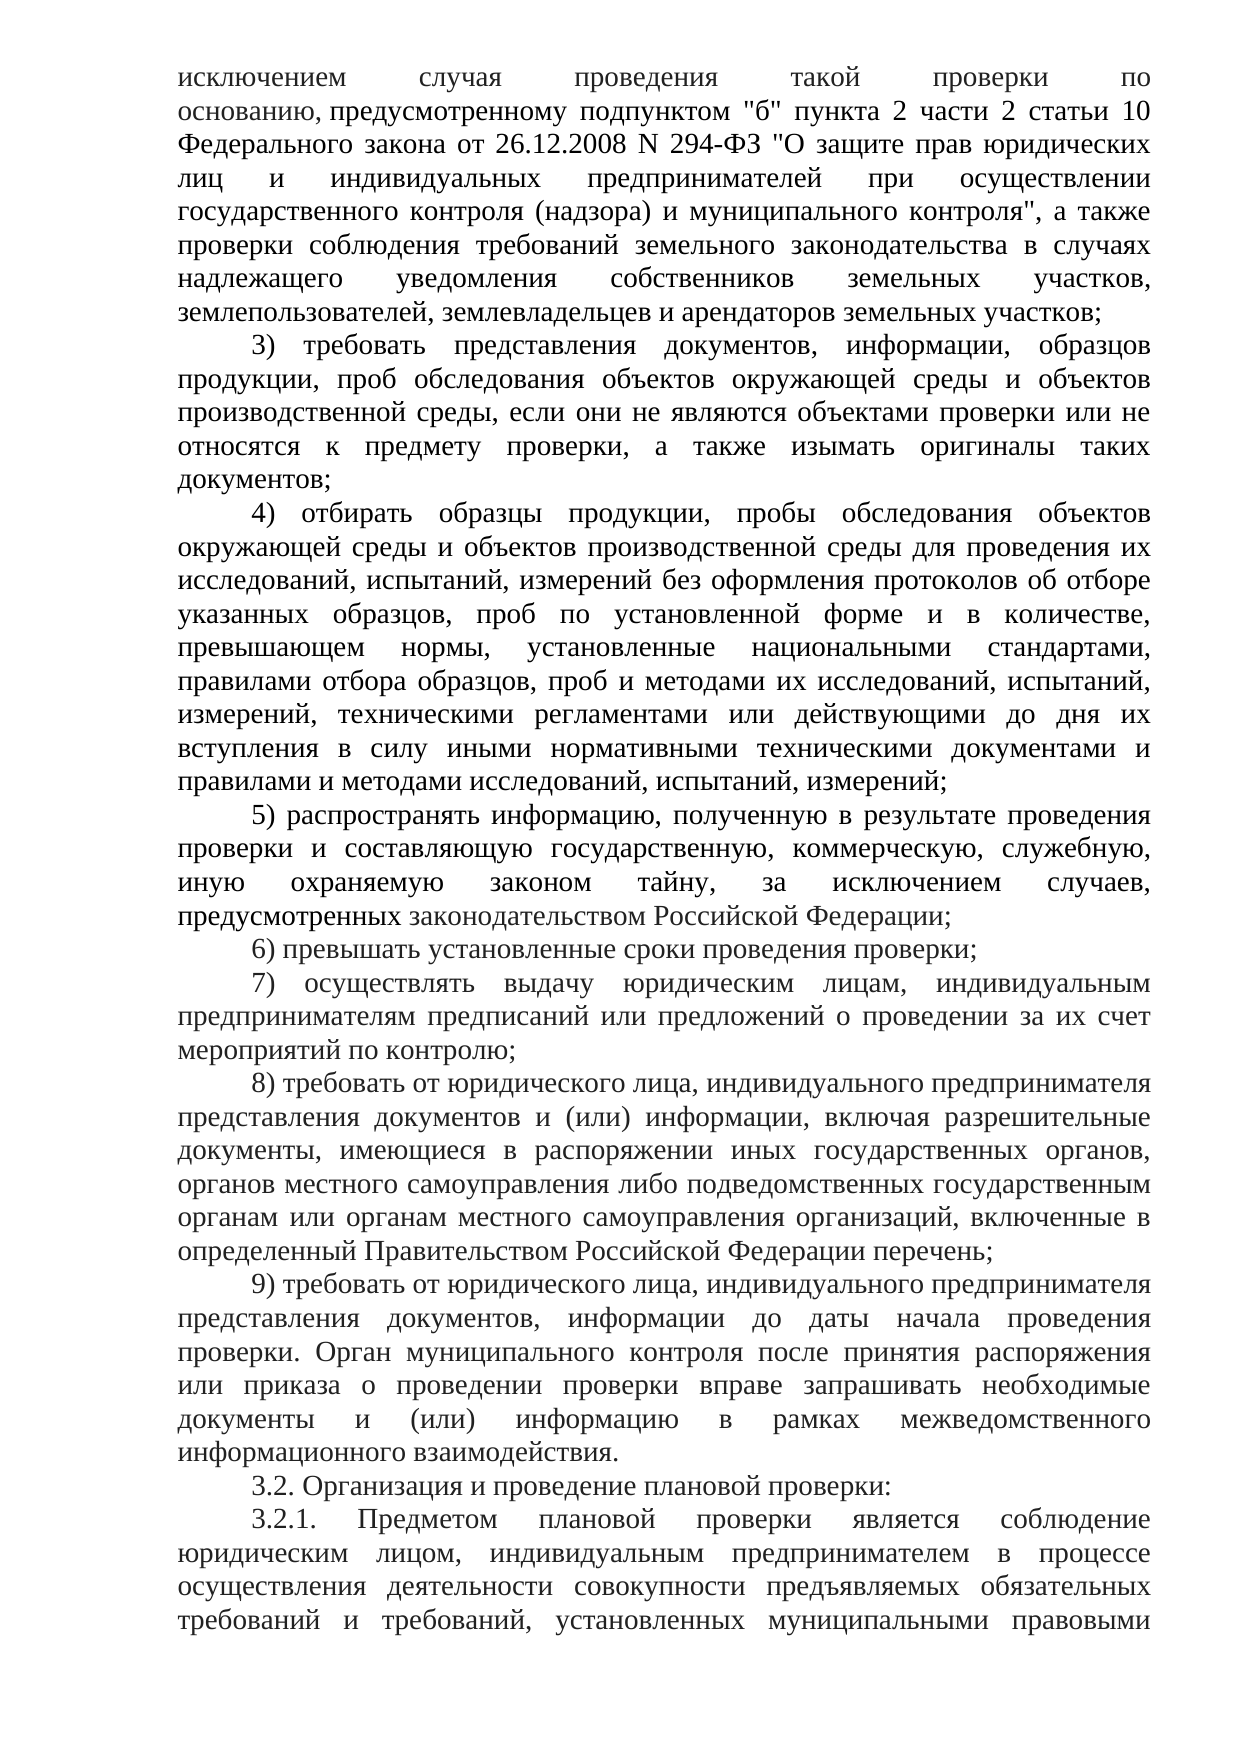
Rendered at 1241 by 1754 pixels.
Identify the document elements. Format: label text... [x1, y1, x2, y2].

text 6) превышать установленные сроки проведения проверки; [177, 931, 1152, 965]
text 9) требовать от юридического лица, индивидуального предпринимателя представления документов, информации до даты начала проведения проверки. Орган муниципального контроля после принятия распоряжения или приказа о проведении проверки вправе запрашивать необходимые документы и (или) информацию в рамках межведомственного информационного взаимодействия. [177, 1267, 1152, 1468]
text 3.2. Организация и проведение плановой проверки: [177, 1468, 1152, 1501]
text 4) отбирать образцы продукции, пробы обследования объектов окружающей среды и объектов производственной среды для проведения их исследований, испытаний, измерений без оформления протоколов об отборе указанных образцов, проб по установленной форме и в количестве, превышающем нормы, установленные национальными стандартами, правилами отбора образцов, проб и методами их исследований, испытаний, измерений, техническими регламентами или действующими до дня их вступления в силу иными нормативными техническими документами и правилами и методами исследований, испытаний, измерений; [177, 495, 1152, 797]
text 3) требовать представления документов, информации, образцов продукции, проб обследования объектов окружающей среды и объектов производственной среды, если они не являются объектами проверки или не относятся к предмету проверки, а также изымать оригиналы таких документов; [177, 327, 1152, 495]
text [177, 1501, 1152, 1636]
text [177, 59, 1152, 327]
text 8) требовать от юридического лица, индивидуального предпринимателя представления документов и (или) информации, включая разрешительные документы, имеющиеся в распоряжении иных государственных органов, органов местного самоуправления либо подведомственных государственным органам или органам местного самоуправления организаций, включенные в определенный Правительством Российской Федерации перечень; [177, 1065, 1152, 1267]
text 5) распространять информацию, полученную в результате проведения проверки и составляющую государственную, коммерческую, служебную, иную охраняемую законом тайну, за исключением случаев, предусмотренных законодательством Российской Федерации; [177, 797, 1152, 931]
text 7) осуществлять выдачу юридическим лицам, индивидуальным предпринимателям предписаний или предложений о проведении за их счет мероприятий по контролю; [177, 965, 1152, 1065]
